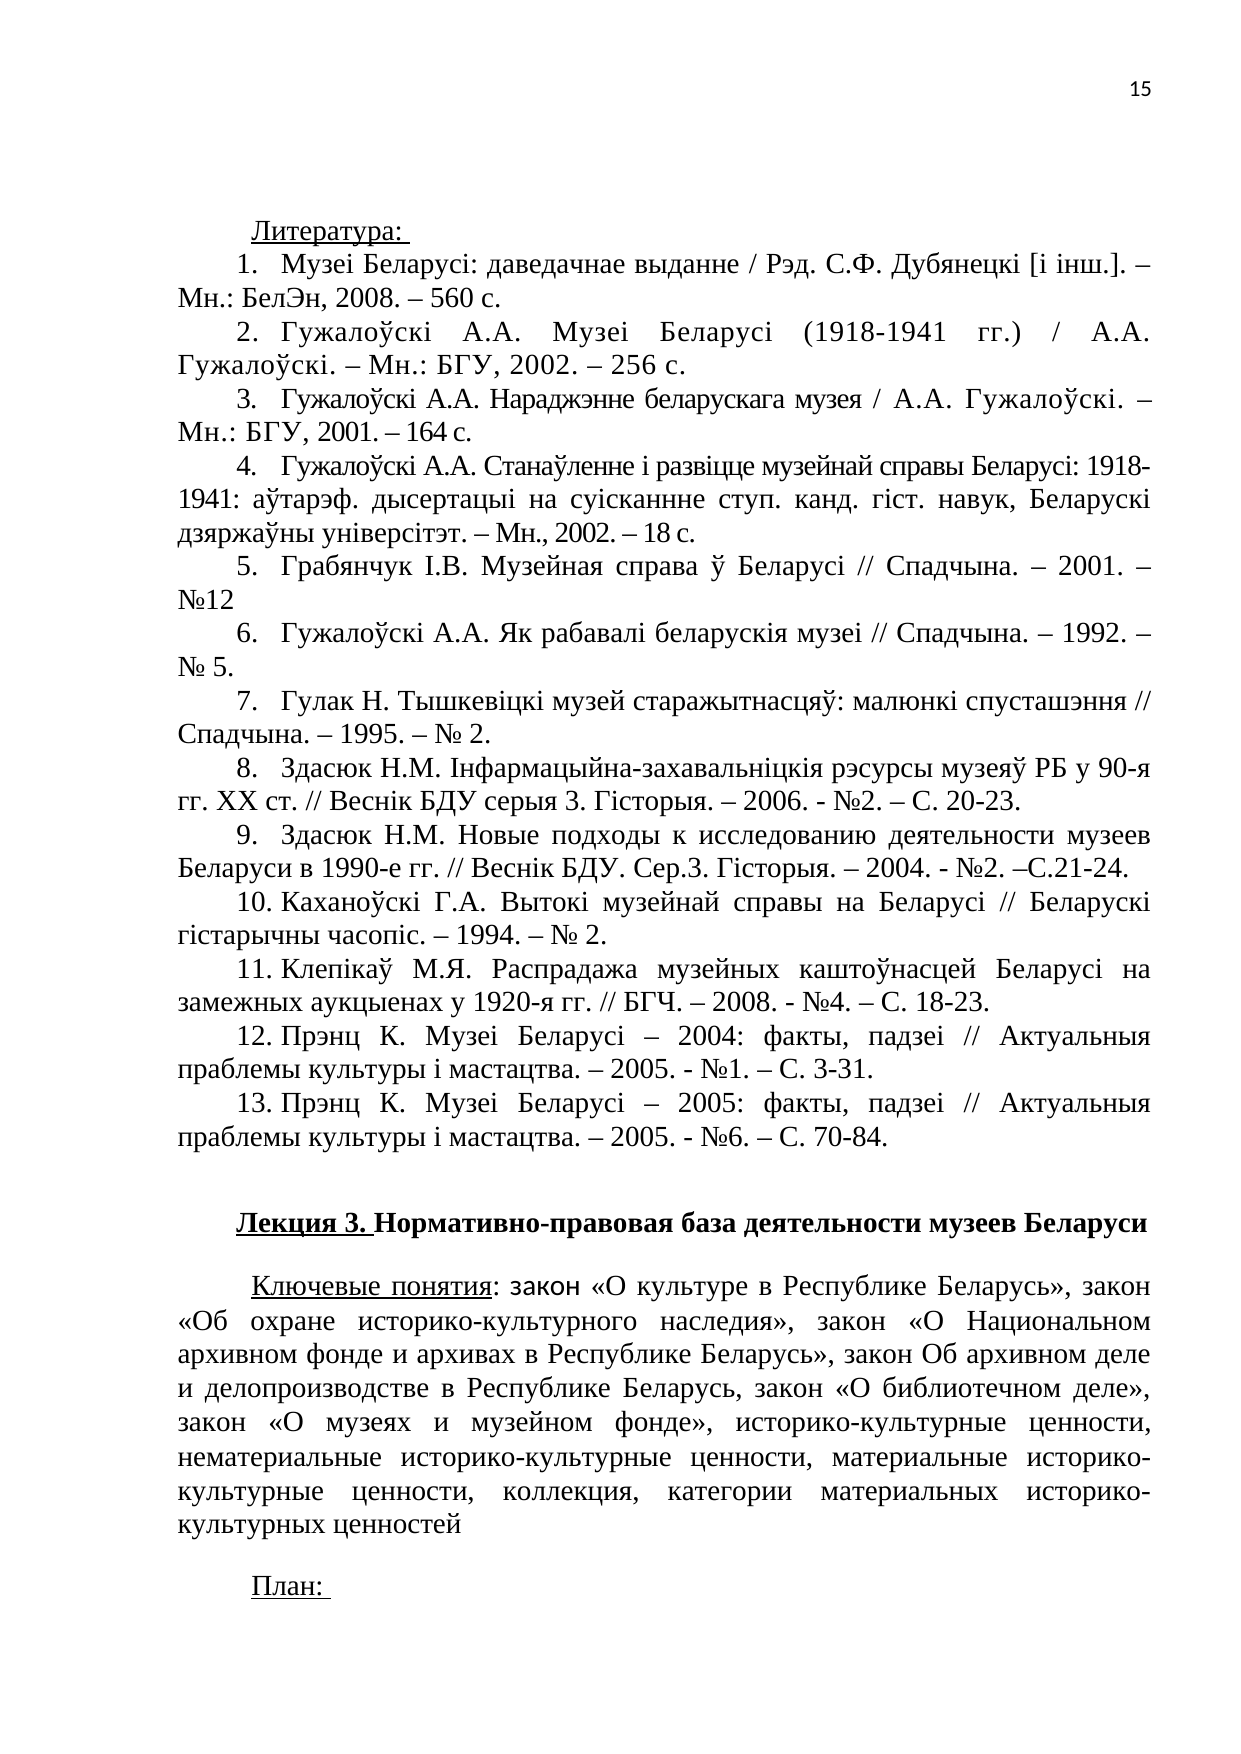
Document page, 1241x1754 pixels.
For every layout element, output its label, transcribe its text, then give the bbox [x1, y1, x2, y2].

list Прэнц К. Музеі Беларусі – 2004: факты, падзеі // Актуальныя праблемы культуры і мастацтва. – 2005. - №1. – С. 3-31. [177, 1018, 1152, 1085]
list Музеі Беларусі: даведачнае выданне / Рэд. С.Ф. Дубянецкі [і інш.]. – Мн.: БелЭн, 2008. – 560 с. [177, 247, 1152, 314]
list Здасюк Н.М. Інфармацыйна-захавальніцкія рэсурсы музеяў РБ у 90-я гг. ХХ ст. // Веснік БДУ серыя 3. Гісторыя. – 2006. - №2. – С. 20-23. [177, 750, 1152, 817]
text Ключевые понятия: закон «О культуре в Республике Беларусь», закон «Об охране историко-культурного наследия», закон «О Национальном архивном фонде и архивах в Республике Беларусь», закон Об архивном деле и делопроизводстве в Республике Беларусь, закон «О библиотечном деле», закон «О музеях и музейном фонде», историко-культурные ценности, нематериальные историко-культурные ценности, материальные историко-культурные ценности, коллекция, категории материальных историко-культурных ценностей [177, 1267, 1152, 1540]
text План: [177, 1568, 1152, 1602]
text Лекция 3. Нормативно-правовая база деятельности музеев Беларуси [177, 1205, 1152, 1238]
list Каханоўскі Г.А. Вытокі музейнай справы на Беларусі // Беларускі гістарычны часопіс. – 1994. – № 2. [177, 884, 1152, 951]
list Гужалоўскі А.А. Нараджэнне беларускага музея / А.А. Гужалоўскі. – Мн.: БГУ, 2001. – 164 с. [177, 381, 1152, 448]
list Гужалоўскі А.А. Як рабавалі беларускія музеі // Спадчына. – 1992. – № 5. [177, 616, 1152, 683]
list Прэнц К. Музеі Беларусі – 2005: факты, падзеі // Актуальныя праблемы культуры і мастацтва. – 2005. - №6. – С. 70-84. [177, 1085, 1152, 1152]
list Гужалоўскі А.А. Музеі Беларусі (1918-1941 гг.) / А.А. Гужалоўскі. – Мн.: БГУ, 2002. – 256 с. [177, 314, 1152, 381]
list Клепікаў М.Я. Распрадажа музейных каштоўнасцей Беларусі на замежных аукцыенах у 1920-я гг. // БГЧ. – 2008. - №4. – С. 18-23. [177, 951, 1152, 1018]
list Гулак Н. Тышкевіцкі музей старажытнасцяў: малюнкі спусташэння // Спадчына. – 1995. – № 2. [177, 683, 1152, 750]
list Гужалоўскі А.А. Станаўленне і развіцце музейнай справы Беларусі: 1918-1941: аўтарэф. дысертацыі на суісканнне ступ. канд. гіст. навук, Беларускі дзяржаўны універсітэт. – Мн., 2002. – 18 с. [177, 448, 1152, 548]
list Здасюк Н.М. Новые подходы к исследованию деятельности музеев Беларуси в 1990-е гг. // Веснік БДУ. Сер.3. Гісторыя. – 2004. - №2. –С.21-24. [177, 817, 1152, 884]
text Литература: [177, 213, 1152, 247]
list Грабянчук І.В. Музейная справа ў Беларусі // Спадчына. – 2001. – №12 [177, 548, 1152, 616]
